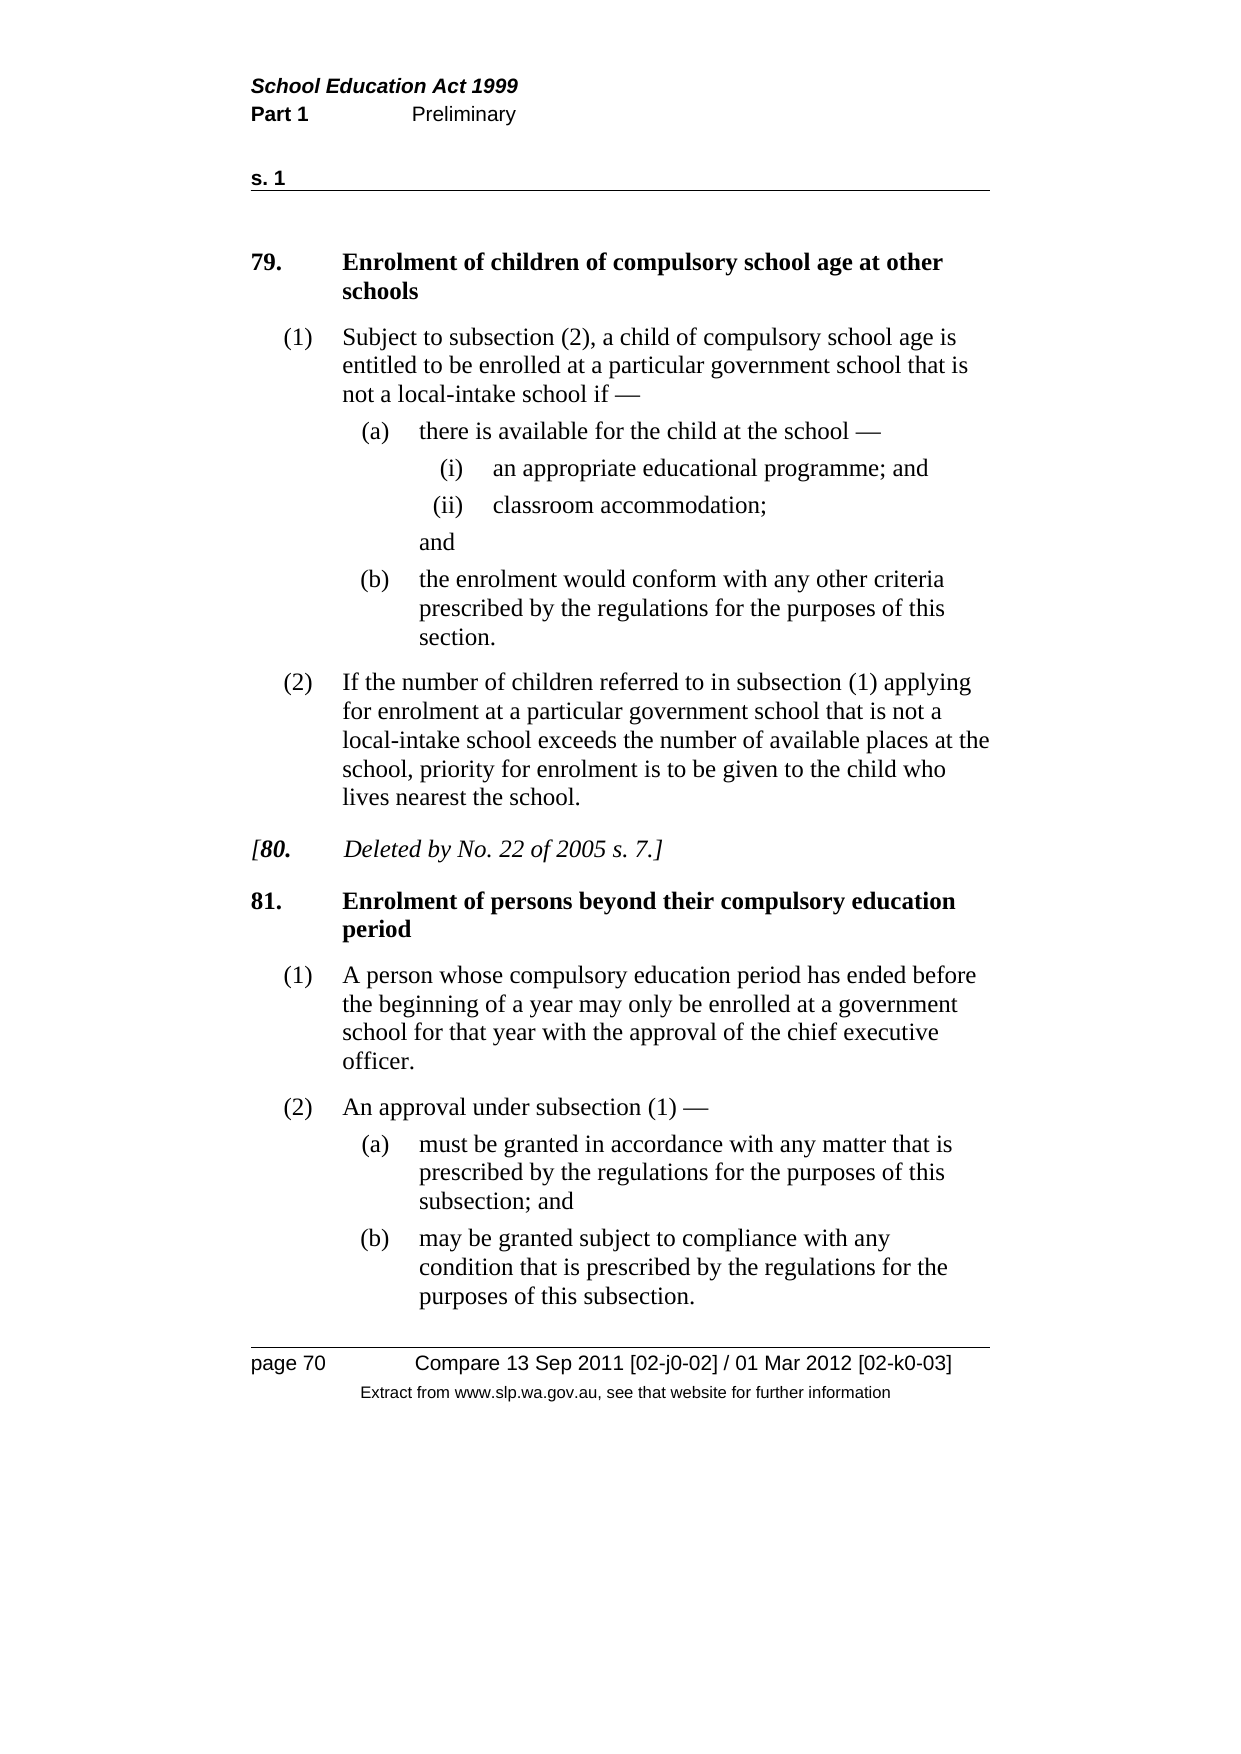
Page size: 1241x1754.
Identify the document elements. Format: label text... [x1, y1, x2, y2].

text (a) must be granted in accordance with any matter that is prescribed by the regulations for the purposes of this subsection; and [251, 1129, 990, 1215]
subtitle 81. Enrolment of persons beyond their compulsory education period [251, 886, 990, 943]
text [80. Deleted by No. 22 of 2005 s. 7.] [251, 834, 990, 863]
subtitle 79. Enrolment of children of compulsory school age at other schools [251, 247, 990, 305]
text (2) An approval under subsection (1) — [251, 1092, 990, 1120]
text (ii) classroom accommodation; [251, 490, 990, 519]
text (b) may be granted subject to compliance with any condition that is prescribed by the regulations for the purposes of this subsection. [251, 1223, 990, 1309]
text (i) an appropriate educational programme; and [251, 453, 990, 482]
text (a) there is available for the child at the school — [251, 416, 990, 445]
text (b) the enrolment would conform with any other criteria prescribed by the regulations for the purposes of this section. [251, 564, 990, 651]
text (1) Subject to subsection (2), a child of compulsory school age is entitled to be enrolled at a particular government school that is not a local-intake school if — [251, 322, 990, 408]
text (1) A person whose compulsory education period has ended before the beginning of a year may only be enrolled at a government school for that year with the approval of the chief executive officer. [251, 960, 990, 1075]
text (2) If the number of children referred to in subsection (1) applying for enrolment at a particular government school that is not a local-intake school exceeds the number of available places at the school, priority for enrolment is to be given to the child who lives nearest the school. [251, 667, 990, 811]
text and [251, 527, 990, 556]
